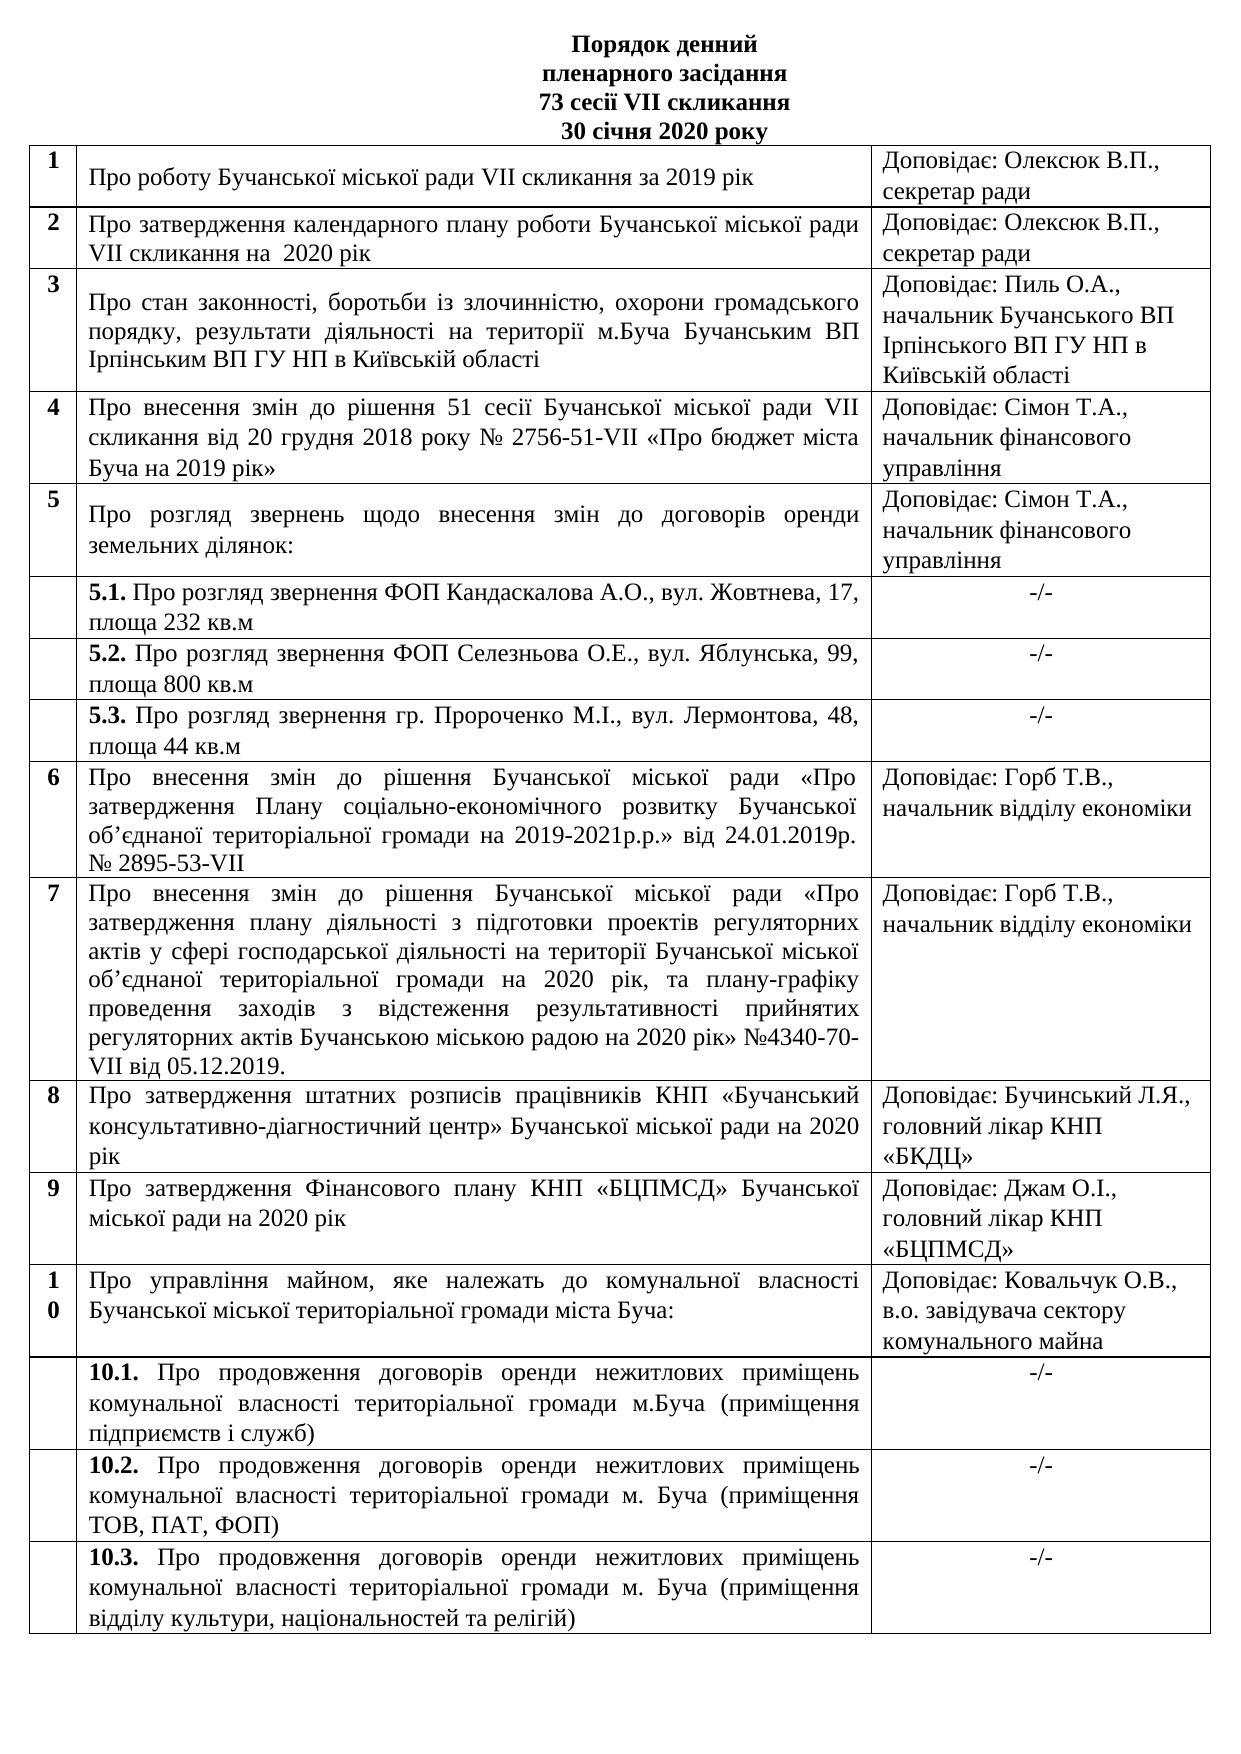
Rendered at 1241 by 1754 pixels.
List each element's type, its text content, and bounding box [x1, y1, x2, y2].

table_cell [30, 1450, 76, 1541]
table_cell Про управління майном, яке належать до комунальної власності Бучанської міської територіальної громади міста Буча: [77, 1265, 871, 1356]
table_cell 9 [30, 1173, 76, 1264]
table_cell 7 [30, 878, 76, 1079]
table_cell 5.3. Про розгляд звернення гр. Пророченко М.І., вул. Лермонтова, 48, площа 44 кв.м [77, 700, 871, 761]
table_cell Про внесення змін до рішення Бучанської міської ради «Про затвердження плану діяльності з підготовки проектів регуляторних актів у сфері господарської діяльності на території Бучанської міської об’єднаної територіальної громади на 2020 рік, та плану-графіку проведення заходів з відстеження результативності прийнятих регуляторних актів Бучанською міською радою на 2020 рік» №4340-70-VII від 05.12.2019. [77, 878, 871, 1079]
table_cell [30, 1542, 76, 1633]
table_cell -/- [872, 1542, 1210, 1633]
table_cell 10.1. Про продовження договорів оренди нежитлових приміщень комунальної власності територіальної громади м.Буча (приміщення підприємств і служб) [77, 1358, 871, 1449]
table_cell Про затвердження Фінансового плану КНП «БЦПМСД» Бучанської міської ради на 2020 рік [77, 1173, 871, 1264]
table_cell Доповідає: Пиль О.А., начальник Бучанського ВП Ірпінського ВП ГУ НП в Київській області [872, 269, 1210, 391]
table_cell Про внесення змін до рішення Бучанської міської ради «Про затвердження Плану соціально-економічного розвитку Бучанської об’єднаної територіальної громади на 2019-2021р.р.» від 24.01.2019р. № 2895-53-VII [77, 762, 871, 877]
text пленарного засідання [177, 58, 1152, 87]
table_cell 10 [30, 1265, 76, 1356]
table_cell 2 [30, 208, 76, 268]
table_cell -/- [872, 639, 1210, 699]
table_cell Про затвердження календарного плану роботи Бучанської міської ради VII скликання на 2020 рік [77, 208, 871, 268]
table_cell 8 [30, 1081, 76, 1172]
table_cell Про затвердження штатних розписів працівників КНП «Бучанський консультативно-діагностичний центр» Бучанської міської ради на 2020 рік [77, 1081, 871, 1172]
table_cell Про розгляд звернень щодо внесення змін до договорів оренди земельних ділянок: [77, 484, 871, 576]
table_cell -/- [872, 577, 1210, 637]
table_cell [30, 700, 76, 761]
table_header Доповідає: Олексюк В.П., секретар ради [872, 146, 1210, 206]
table_cell Доповідає: Олексюк В.П., секретар ради [872, 208, 1210, 268]
table_cell Доповідає: Ковальчук О.В., в.о. завідувача сектору комунального майна [872, 1265, 1210, 1356]
table_cell Доповідає: Горб Т.В., начальник відділу економіки [872, 878, 1210, 1079]
table_cell 4 [30, 392, 76, 483]
table_cell Доповідає: Сімон Т.А., начальник фінансового управління [872, 484, 1210, 576]
table_cell [30, 639, 76, 699]
table_cell Доповідає: Бучинський Л.Я., головний лікар КНП «БКДЦ» [872, 1081, 1210, 1172]
table_cell -/- [872, 700, 1210, 761]
table_cell 5.2. Про розгляд звернення ФОП Селезньова О.Е., вул. Яблунська, 99, площа 800 кв.м [77, 639, 871, 699]
table_cell [30, 577, 76, 637]
text 73 сесії VII скликання [177, 87, 1152, 116]
table_cell Доповідає: Горб Т.В., начальник відділу економіки [872, 762, 1210, 877]
table_cell 10.3. Про продовження договорів оренди нежитлових приміщень комунальної власності територіальної громади м. Буча (приміщення відділу культури, національностей та релігій) [77, 1542, 871, 1633]
table_cell 5 [30, 484, 76, 576]
table_cell 10.2. Про продовження договорів оренди нежитлових приміщень комунальної власності територіальної громади м. Буча (приміщення ТОВ, ПАТ, ФОП) [77, 1450, 871, 1541]
table_header Про роботу Бучанської міської ради VII скликання за 2019 рік [77, 146, 871, 206]
table_cell 6 [30, 762, 76, 877]
table_cell 5.1. Про розгляд звернення ФОП Кандаскалова А.О., вул. Жовтнева, 17, площа 232 кв.м [77, 577, 871, 637]
text Порядок денний [177, 29, 1152, 58]
table_cell Про внесення змін до рішення 51 сесії Бучанської міської ради VІІ скликання від 20 грудня 2018 року № 2756-51-VІІ «Про бюджет міста Буча на 2019 рік» [77, 392, 871, 483]
text 30 січня 2020 року [177, 116, 1152, 144]
table_cell [30, 1358, 76, 1449]
table_cell -/- [872, 1450, 1210, 1541]
table_header 1 [30, 146, 76, 206]
table_cell Про стан законності, боротьби із злочинністю, охорони громадського порядку, результати діяльності на території м.Буча Бучанським ВП Ірпінським ВП ГУ НП в Київській області [77, 269, 871, 391]
table_cell Доповідає: Джам О.І., головний лікар КНП «БЦПМСД» [872, 1173, 1210, 1264]
table_cell Доповідає: Сімон Т.А., начальник фінансового управління [872, 392, 1210, 483]
table_cell -/- [872, 1358, 1210, 1449]
table_cell 3 [30, 269, 76, 391]
